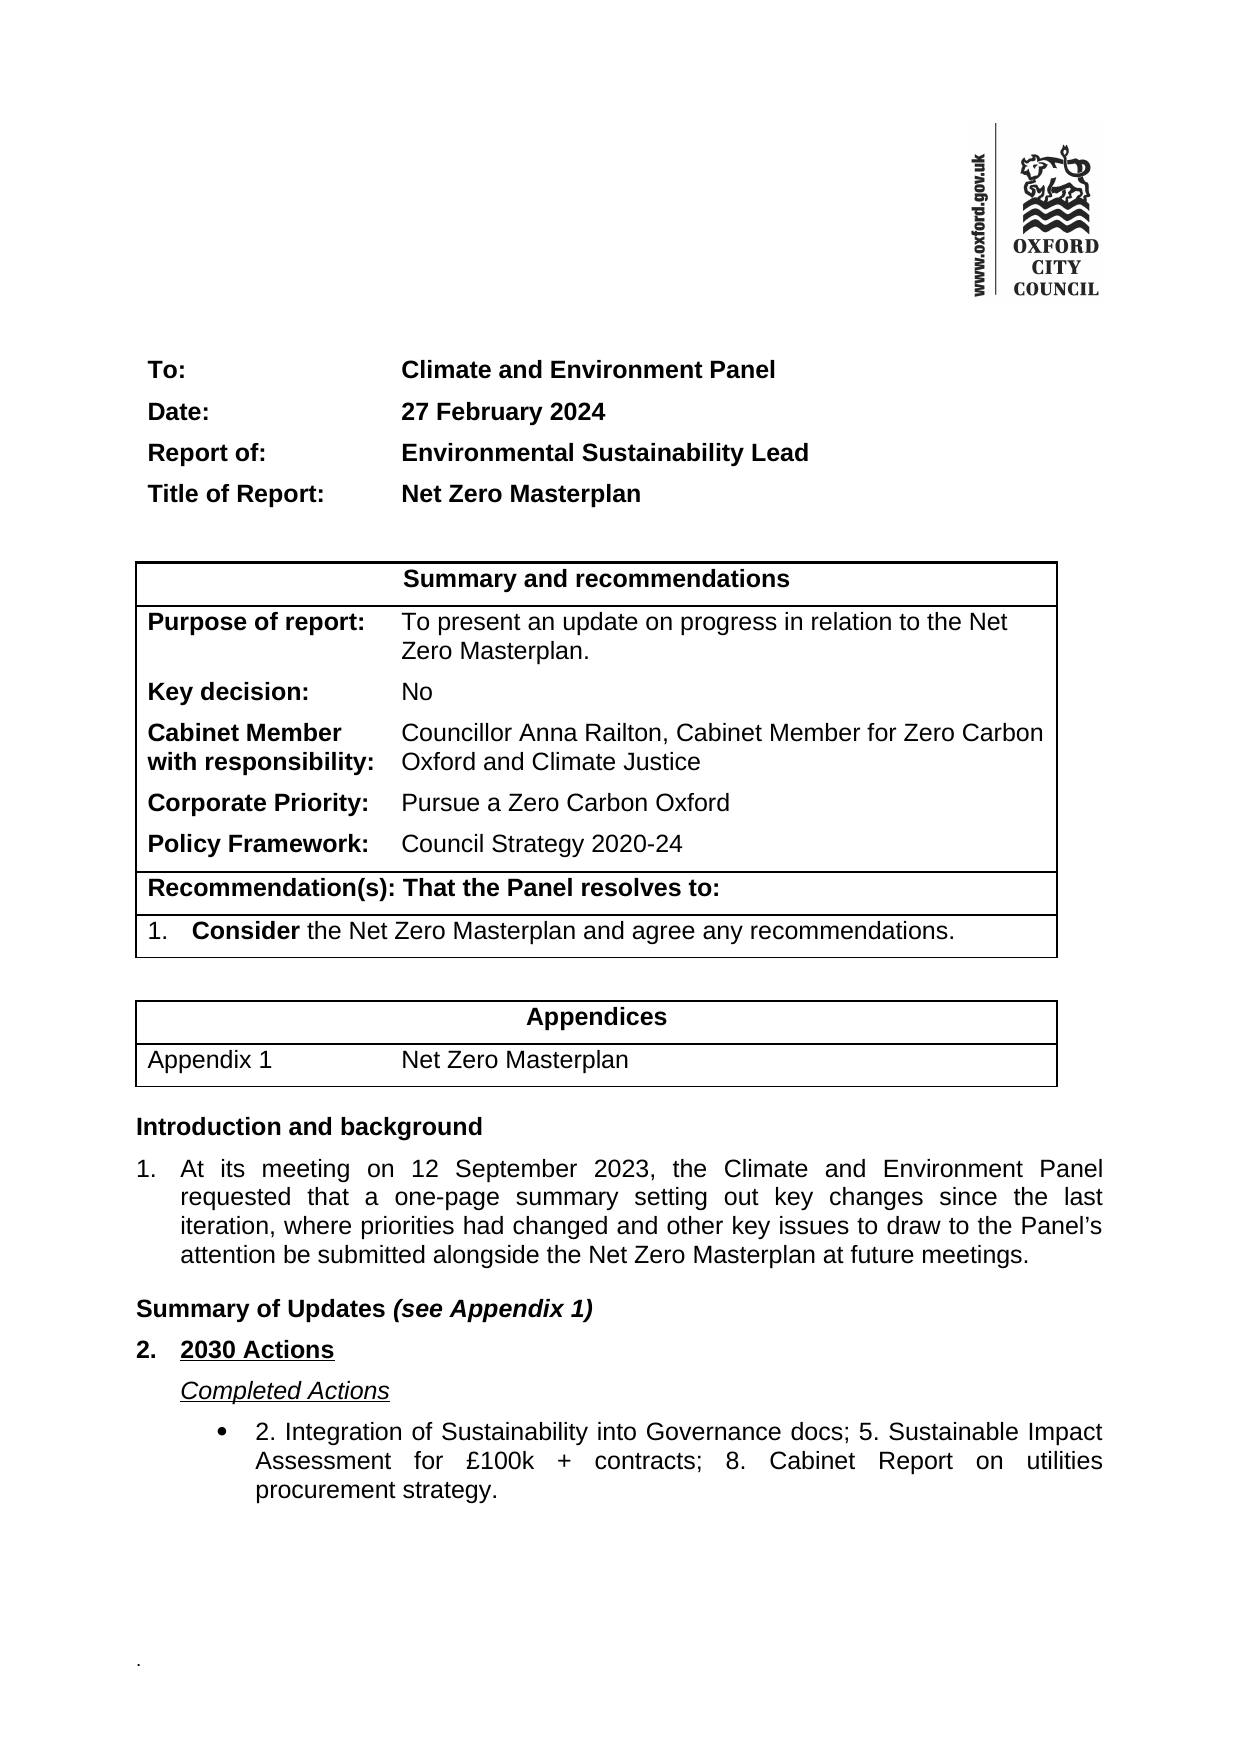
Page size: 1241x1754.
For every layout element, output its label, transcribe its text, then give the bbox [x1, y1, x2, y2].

table_cell Appendix 1 [137, 1045, 390, 1086]
text Completed Actions [136, 1376, 1104, 1405]
table_cell Pursue a Zero Carbon Oxford [390, 788, 1056, 829]
list At its meeting on 12 September 2023, the Climate and Environment Panel requested that a one-page summary setting out key changes since the last iteration, where priorities had changed and other key issues to draw to the Panel’s attention be submitted alongside the Net Zero Masterplan at future meetings. [136, 1153, 1104, 1268]
table_cell Title of Report: [136, 479, 390, 520]
picture [966, 118, 1105, 302]
table_cell Date: [136, 396, 390, 438]
table_cell Recommendation(s): That the Panel resolves to: [137, 873, 1056, 914]
subtitle Summary of Updates (see Appendix 1) [136, 1293, 1104, 1322]
table_cell Report of: [136, 438, 390, 479]
table_cell 1. [137, 916, 180, 957]
table_cell Cabinet Member with responsibility: [137, 718, 390, 788]
table_cell Consider the Net Zero Masterplan and agree any recommendations. [180, 916, 1056, 957]
table_cell Policy Framework: [137, 829, 390, 871]
list 2030 Actions [136, 1335, 1104, 1363]
table_cell Net Zero Masterplan [390, 479, 1057, 520]
subtitle Introduction and background [136, 1112, 1104, 1141]
table_cell Key decision: [137, 677, 390, 718]
table_header Climate and Environment Panel [390, 355, 1057, 396]
table_cell Purpose of report: [137, 607, 390, 677]
table_cell To present an update on progress in relation to the Net Zero Masterplan. [390, 607, 1056, 677]
table_cell Corporate Priority: [137, 788, 390, 829]
list 2. Integration of Sustainability into Governance docs; 5. Sustainable Impact Assessment for £100k + contracts; 8. Cabinet Report on utilities procurement strategy. [218, 1417, 1104, 1504]
table_cell No [390, 677, 1056, 718]
table_header Appendices [137, 1002, 1056, 1043]
table_cell Environmental Sustainability Lead [390, 438, 1057, 479]
table_cell 27 February 2024 [390, 396, 1057, 438]
table_header Summary and recommendations [137, 564, 1056, 605]
table_cell Councillor Anna Railton, Cabinet Member for Zero Carbon Oxford and Climate Justice [390, 718, 1056, 788]
table_header To: [136, 355, 390, 396]
table_cell Net Zero Masterplan [390, 1045, 1056, 1086]
table_cell Council Strategy 2020-24 [390, 829, 1056, 871]
